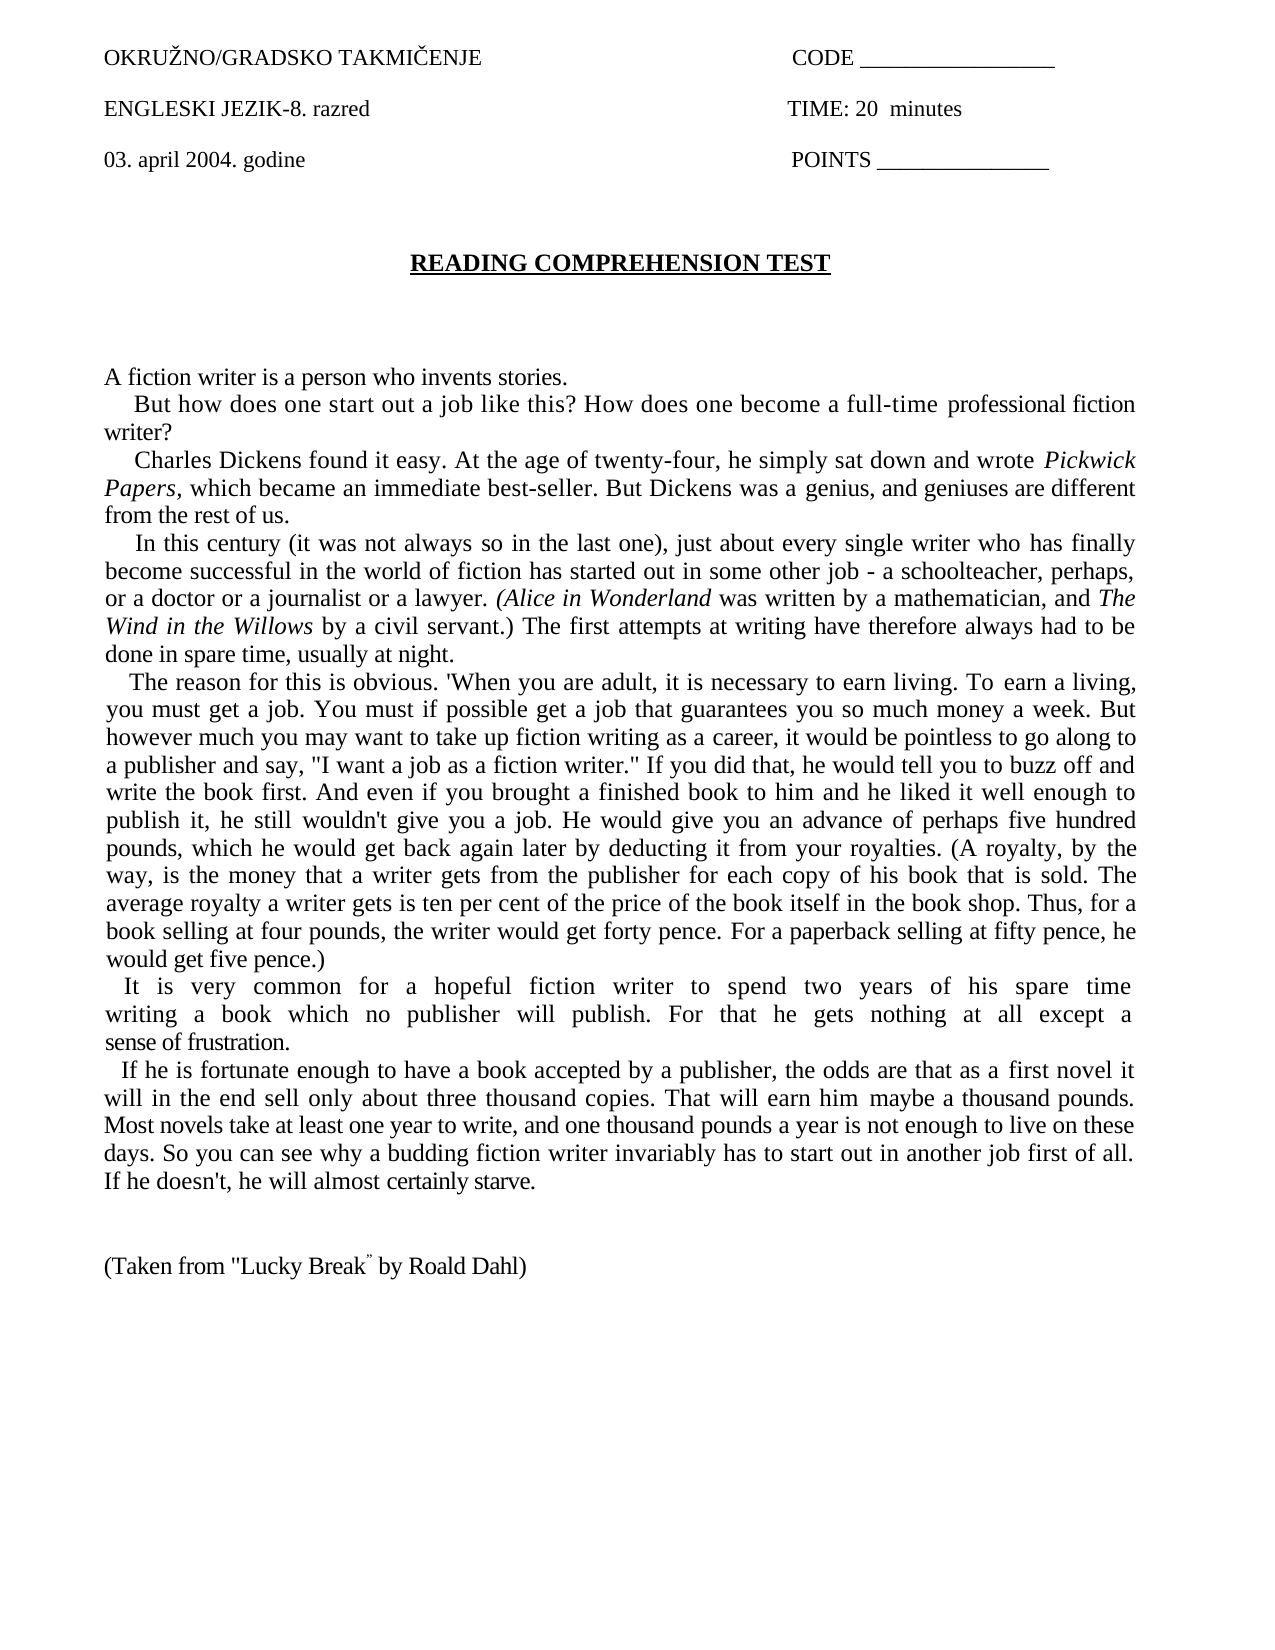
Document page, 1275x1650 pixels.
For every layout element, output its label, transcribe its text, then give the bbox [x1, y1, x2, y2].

text If he is fortunate enough to have a book accepted by a publisher, the odds are that as a first novel it will in the end sell only about three thousand copies. That will earn him maybe a thousand pounds. Most novels take at least one year to write, and one thousand pounds a year is not enough to live on these days. So you can see why a budding fiction writer invariably has to start out in another job first of all. If he doesn't, he will almost certainly starve. [103, 1056, 1135, 1195]
text ENGLESKI JEZIK-8. razred TIME: 20 minutes [103, 95, 1137, 122]
text The reason for this is obvious. 'When you are adult, it is necessary to earn living. To earn a living, you must get a job. You must if possible get a job that guarantees you so much money a week. But however much you may want to take up fiction writing as a career, it would be pointless to go along to a publisher and say, "I want a job as a fiction writer." If you did that, he would tell you to buzz off and write the book first. And even if you brought a finished book to him and he liked it well enough to publish it, he still wouldn't give you a job. He would give you an advance of perhaps five hundred pounds, which he would get back again later by deducting it from your royalties. (A royalty, by the way, is the money that a writer gets from the publisher for each copy of his book that is sold. The average royalty a writer gets is ten per cent of the price of the book itself in the book shop. Thus, for a book selling at four pounds, the writer would get forty pence. For a paperback selling at fifty pence, he would get five pence.) [106, 668, 1137, 973]
text But how does one start out a job like this? How does one become a full-time professional fiction writer? [103, 391, 1136, 446]
text OKRUŽNO/GRADSKO TAKMIČENJE CODE _________________ [103, 44, 1137, 71]
text 03. april 2004. godine POINTS _______________ [103, 146, 1137, 173]
text A fiction writer is a person who invents stories. [103, 363, 1137, 391]
text READING COMPREHENSION TEST [103, 248, 1137, 277]
text In this century (it was not always so in the last one), just about every single writer who has finally become successful in the world of fiction has started out in some other job - a schoolteacher, perhaps, or a doctor or a journalist or a lawyer. (Alice in Wonderland was written by a mathematician, and The Wind in the Willows by a civil servant.) The first attempts at writing have therefore always had to be done in spare time, usually at night. [105, 529, 1136, 668]
text It is very common for a hopeful fiction writer to spend two years of his spare time writing a book which no publisher will publish. For that he gets nothing at all except a sense of frustration. [105, 973, 1134, 1056]
text (Taken from "Lucky Break” by Roald Dahl) [103, 1251, 1137, 1280]
text Charles Dickens found it easy. At the age of twenty-four, he simply sat down and wrote Pickwick Papers, which became an immediate best-seller. But Dickens was a genius, and geniuses are different from the rest of us. [104, 446, 1136, 529]
